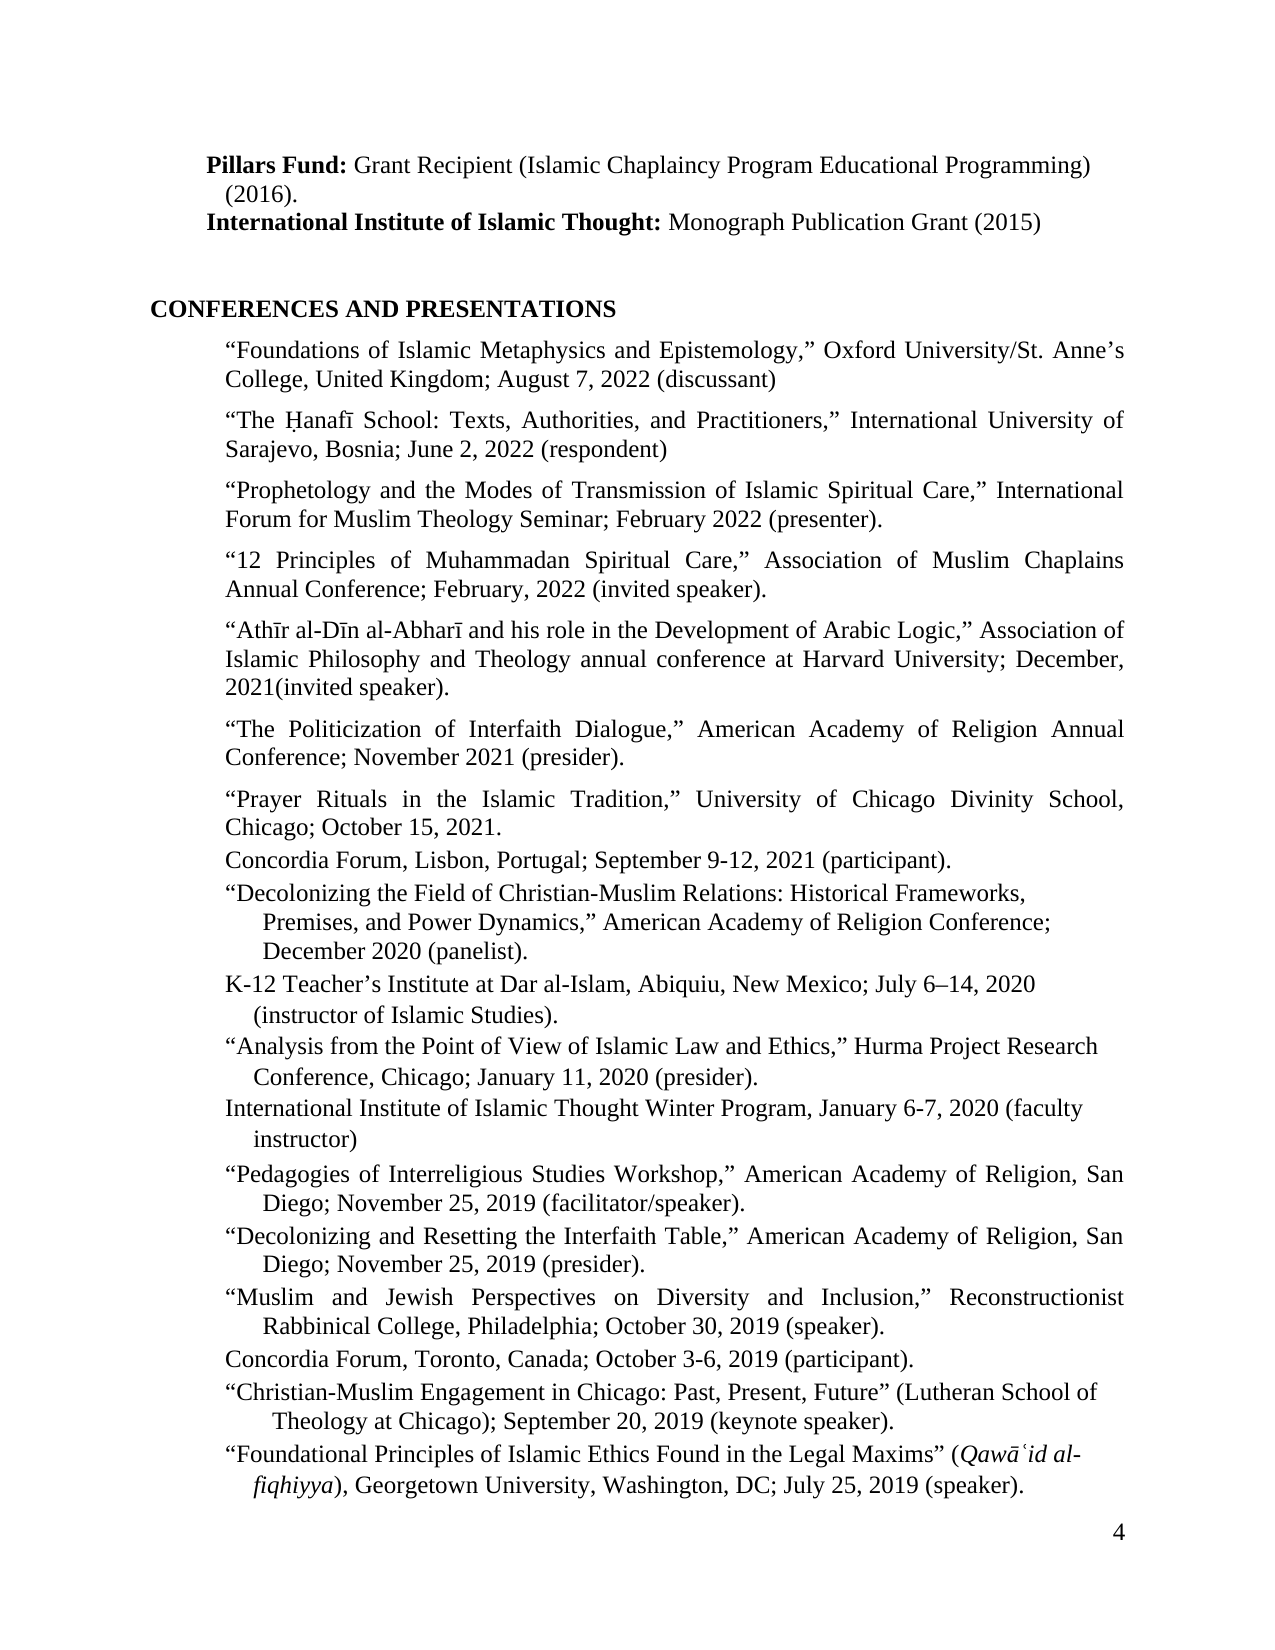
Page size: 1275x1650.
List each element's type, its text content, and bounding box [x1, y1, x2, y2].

text “Christian-Muslim Engagement in Chicago: Past, Present, Future” (Lutheran School of Theology at Chicago); September 20, 2019 (keynote speaker). [225, 1377, 1125, 1434]
text Concordia Forum, Toronto, Canada; October 3-6, 2019 (participant). [225, 1344, 1125, 1373]
list “Analysis from the Point of View of Islamic Law and Ethics,” Hurma Project Research Conference, Chicago; January 11, 2020 (presider). [225, 1031, 1125, 1091]
text “Muslim and Jewish Perspectives on Diversity and Inclusion,” Reconstructionist Rabbinical College, Philadelphia; October 30, 2019 (speaker). [225, 1282, 1125, 1340]
list K-12 Teacher’s Institute at Dar al-Islam, Abiquiu, New Mexico; July 6–14, 2020 (instructor of Islamic Studies). [225, 969, 1125, 1028]
text “12 Principles of Muhammadan Spiritual Care,” Association of Muslim Chaplains Annual Conference; February, 2022 (invited speaker). [225, 545, 1125, 602]
text Concordia Forum, Lisbon, Portugal; September 9-12, 2021 (participant). [225, 845, 1125, 874]
text Pillars Fund: Grant Recipient (Islamic Chaplaincy Program Educational Programming) (2016). [206, 150, 1125, 207]
text “Decolonizing and Resetting the Interfaith Table,” American Academy of Religion, San Diego; November 25, 2019 (presider). [225, 1221, 1125, 1278]
list International Institute of Islamic Thought Winter Program, January 6-7, 2020 (faculty instructor) [225, 1093, 1125, 1153]
text International Institute of Islamic Thought: Monograph Publication Grant (2015) [206, 207, 1125, 236]
text “Foundations of Islamic Metaphysics and Epistemology,” Oxford University/St. Anne’s College, United Kingdom; August 7, 2022 (discussant) [225, 335, 1125, 392]
text “Prayer Rituals in the Islamic Tradition,” University of Chicago Divinity School, Chicago; October 15, 2021. [225, 784, 1125, 841]
text “The Ḥanafī School: Texts, Authorities, and Practitioners,” International University of Sarajevo, Bosnia; June 2, 2022 (respondent) [225, 405, 1125, 462]
text “Athīr al-Dīn al-Abharī and his role in the Development of Arabic Logic,” Association of Islamic Philosophy and Theology annual conference at Harvard University; December, 2021(invited speaker). [225, 615, 1125, 701]
text “Pedagogies of Interreligious Studies Workshop,” American Academy of Religion, San Diego; November 25, 2019 (facilitator/speaker). [225, 1159, 1125, 1217]
text “Prophetology and the Modes of Transmission of Islamic Spiritual Care,” International Forum for Muslim Theology Seminar; February 2022 (presenter). [225, 475, 1125, 532]
text “Decolonizing the Field of Christian-Muslim Relations: Historical Frameworks, Premises, and Power Dynamics,” American Academy of Religion Conference; December 2020 (panelist). [225, 878, 1125, 964]
list “Foundational Principles of Islamic Ethics Found in the Legal Maxims” (Qawāʿid al-fiqhiyya), Georgetown University, Washington, DC; July 25, 2019 (speaker). [225, 1439, 1125, 1498]
text “The Politicization of Interfaith Dialogue,” American Academy of Religion Annual Conference; November 2021 (presider). [225, 714, 1125, 771]
text CONFERENCES AND PRESENTATIONS [150, 294, 1125, 322]
